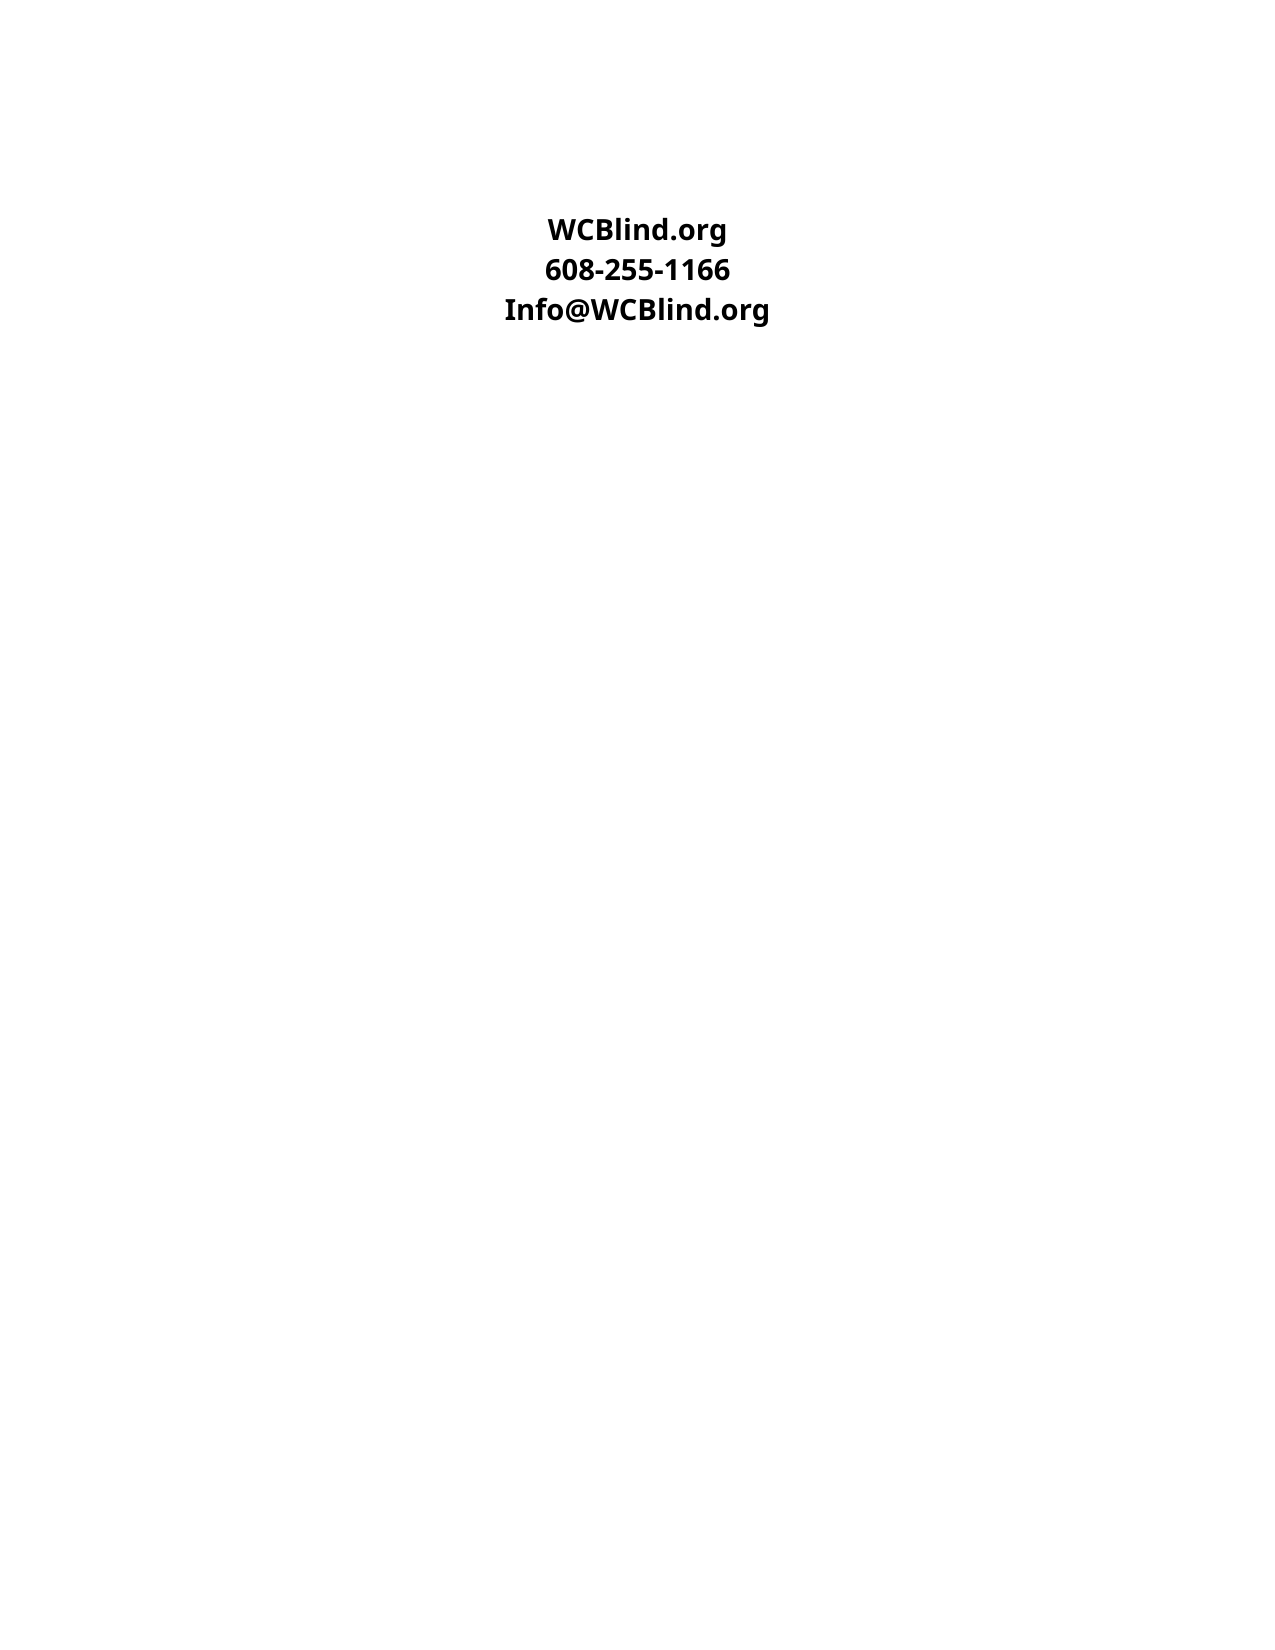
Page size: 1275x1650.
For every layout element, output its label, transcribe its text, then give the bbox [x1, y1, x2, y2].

text 608-255-1166 [150, 249, 1125, 289]
text WCBlind.org [150, 209, 1125, 249]
text Info@WCBlind.org [150, 289, 1125, 328]
